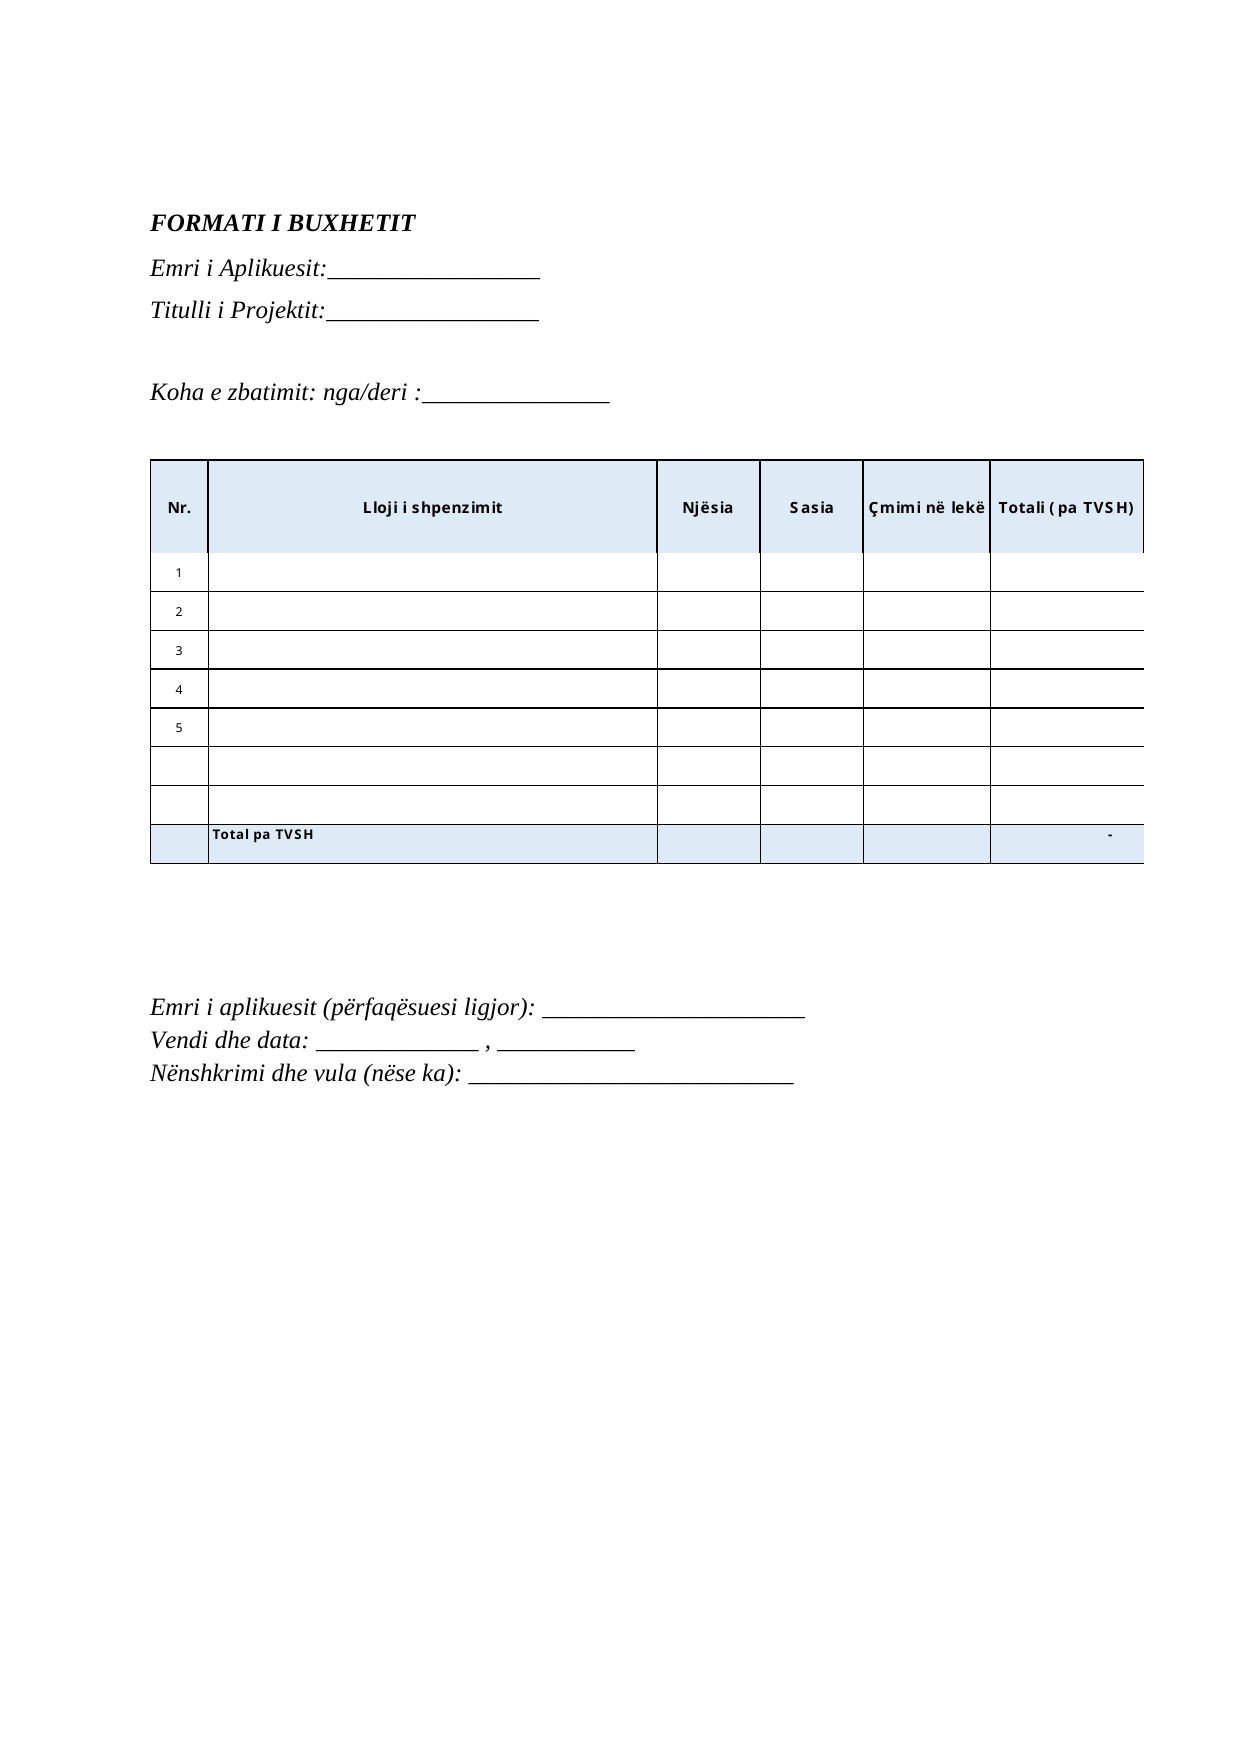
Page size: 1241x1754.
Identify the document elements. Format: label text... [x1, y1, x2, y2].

text Titulli i Projektit:_________________ [150, 295, 1090, 323]
text Nënshkrimi dhe vula (nëse ka): __________________________ [150, 1058, 1090, 1087]
text Vendi dhe data: _____________ , ___________ [150, 1025, 1090, 1054]
text FORMATI I BUXHETIT [150, 208, 1090, 237]
text Emri i Aplikuesit:_________________ [150, 253, 1090, 282]
text Koha e zbatimit: nga/deri :_______________ [150, 377, 1090, 406]
text Emri i aplikuesit (përfaqësuesi ligjor): _____________________ [150, 992, 1090, 1021]
